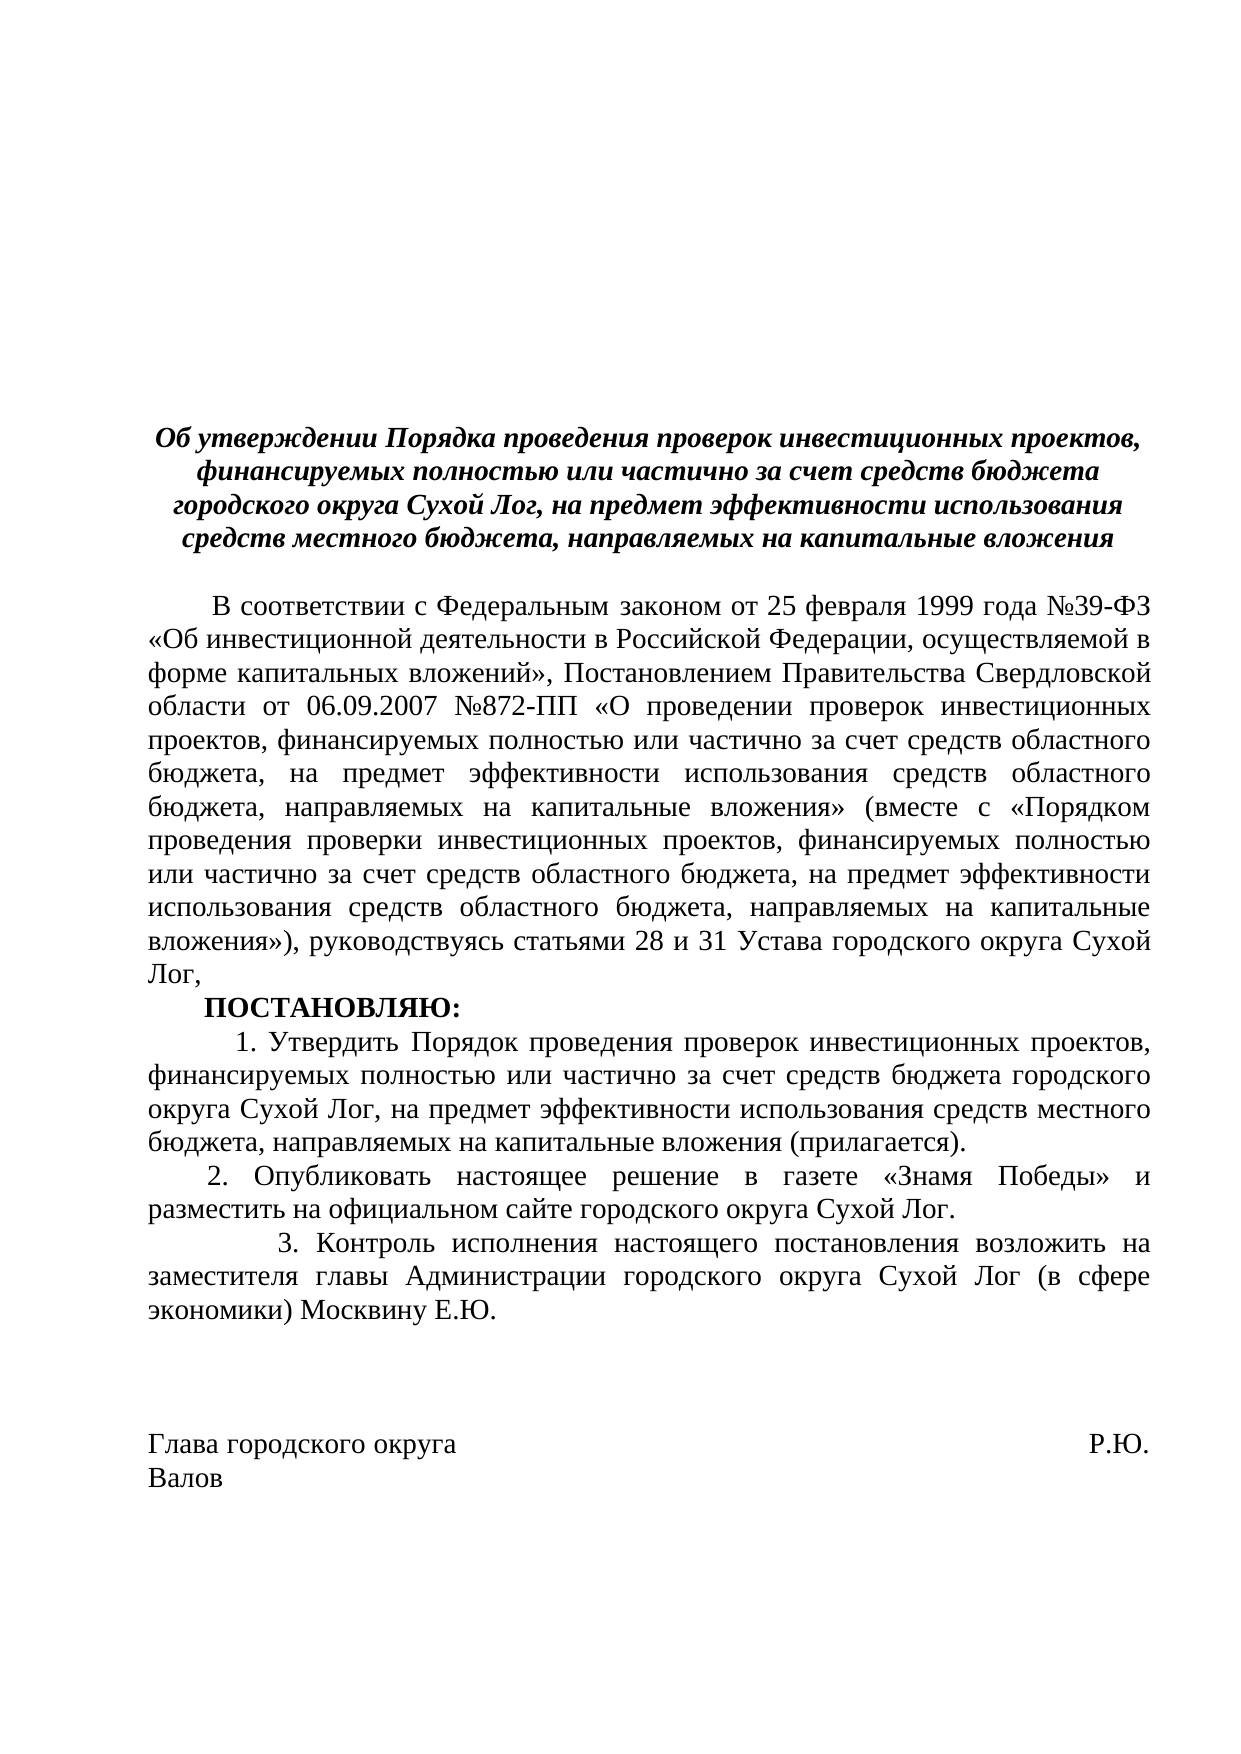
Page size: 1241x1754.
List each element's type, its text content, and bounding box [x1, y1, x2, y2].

text В соответствии с Федеральным законом от 25 февраля 1999 года №39-ФЗ «Об инвестиционной деятельности в Российской Федерации, осуществляемой в форме капитальных вложений», Постановлением Правительства Свердловской области от 06.09.2007 №872-ПП «О проведении проверок инвестиционных проектов, финансируемых полностью или частично за счет средств областного бюджета, на предмет эффективности использования средств областного бюджета, направляемых на капитальные вложения» (вместе с «Порядком проведения проверки инвестиционных проектов, финансируемых полностью или частично за счет средств областного бюджета, на предмет эффективности использования средств областного бюджета, направляемых на капитальные вложения»), руководствуясь статьями 28 и 31 Устава городского округа Сухой Лог, [148, 588, 1152, 990]
text 2. Опубликовать настоящее решение в газете «Знамя Победы» и разместить на официальном сайте городского округа Сухой Лог. [148, 1158, 1152, 1225]
text 3. Контроль исполнения настоящего постановления возложить на заместителя главы Администрации городского округа Сухой Лог (в сфере экономики) Москвину Е.Ю. [148, 1225, 1152, 1326]
title Об утверждении Порядка проведения проверок инвестиционных проектов, финансируемых полностью или частично за счет средств бюджета городского округа Сухой Лог, на предмет эффективности использования средств местного бюджета, направляемых на капитальные вложения [148, 420, 1152, 554]
text ПОСТАНОВЛЯЮ: [148, 990, 1152, 1024]
text 1. Утвердить Порядок проведения проверок инвестиционных проектов, финансируемых полностью или частично за счет средств бюджета городского округа Сухой Лог, на предмет эффективности использования средств местного бюджета, направляемых на капитальные вложения (прилагается). [148, 1024, 1152, 1158]
text Глава городского округа Р.Ю. Валов [148, 1426, 1152, 1493]
